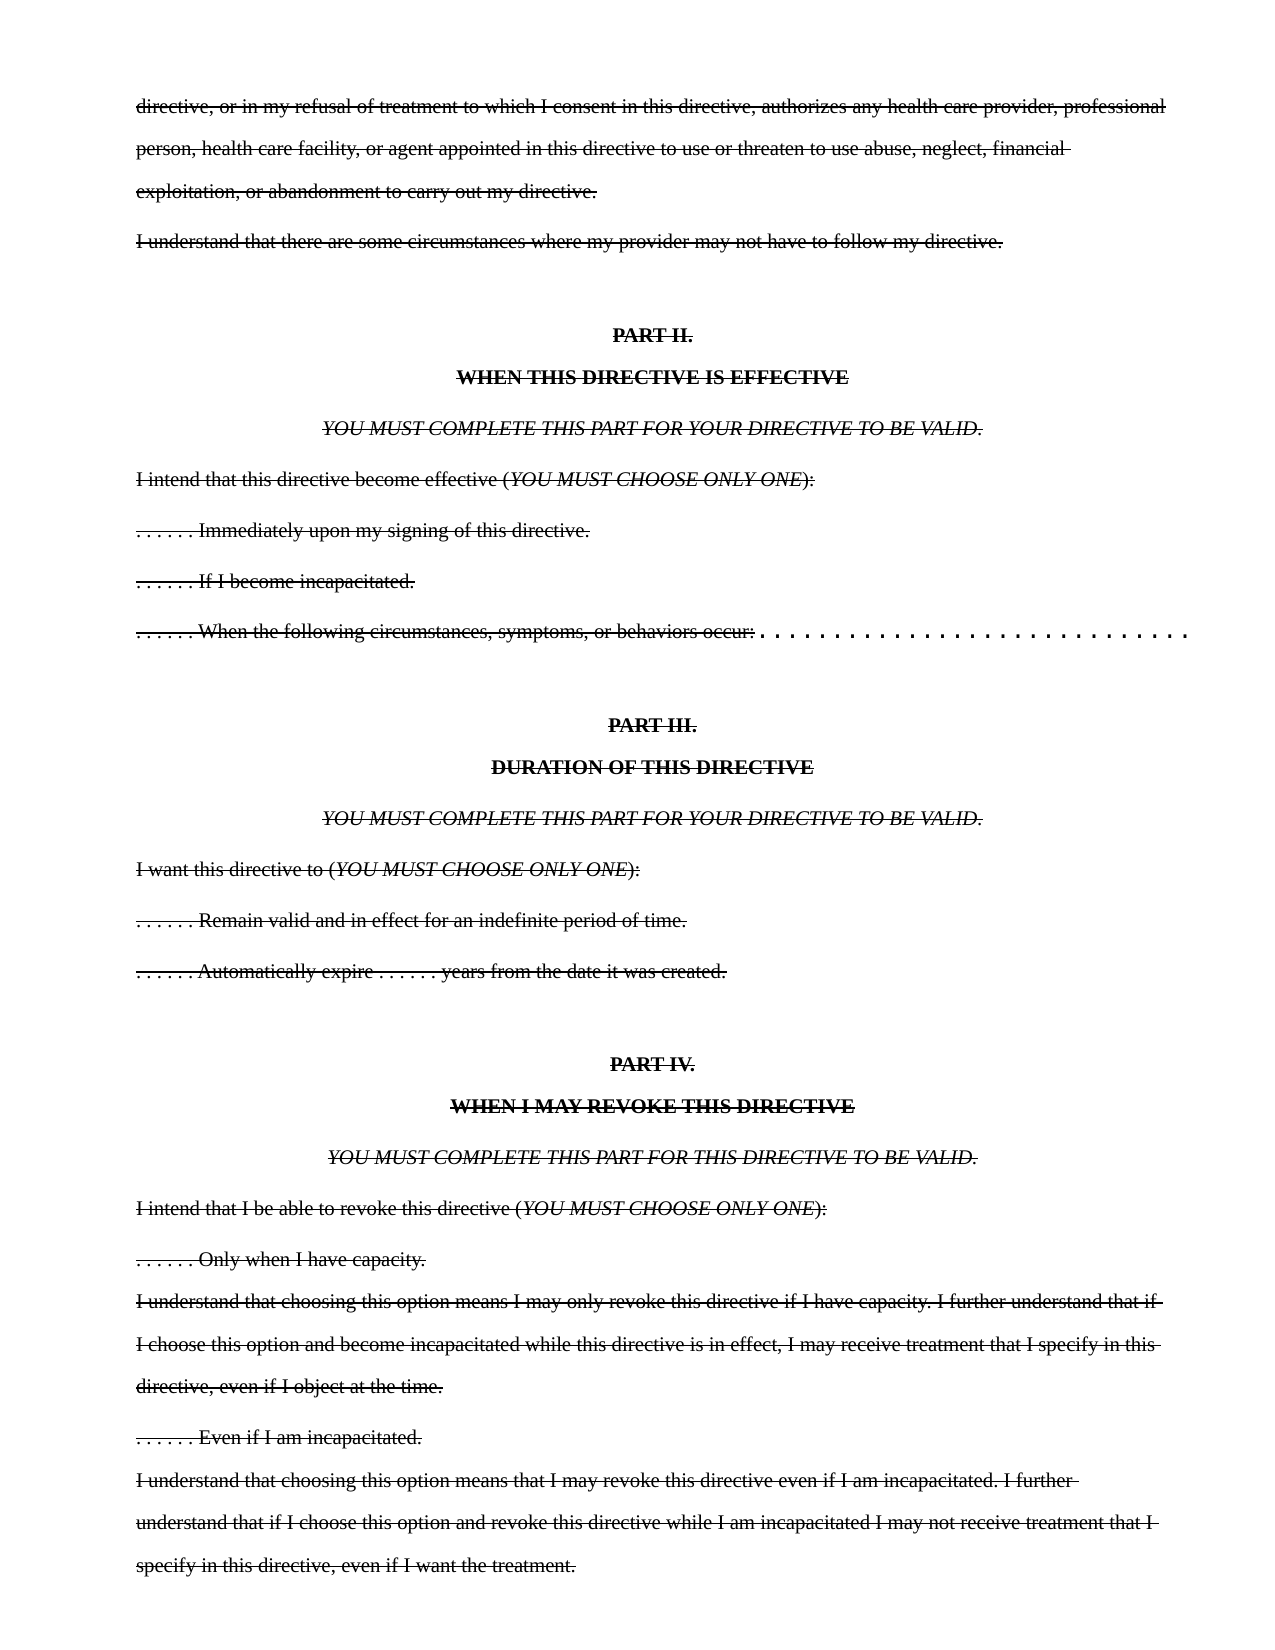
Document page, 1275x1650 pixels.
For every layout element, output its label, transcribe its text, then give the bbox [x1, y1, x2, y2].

table_cell . . . . . . When the following circumstances, symptoms, or behaviors occur: [123, 601, 1182, 652]
table_cell I want this directive to (YOU MUST CHOOSE ONLY ONE): [123, 838, 1182, 889]
table_cell PART III. DURATION OF THIS DIRECTIVE [123, 652, 1182, 787]
table_cell I intend that I be able to revoke this directive (YOU MUST CHOOSE ONLY ONE): [123, 1178, 1182, 1228]
table_cell . . . . . . Automatically expire . . . . . . years from the date it was created. [123, 940, 1182, 991]
table_cell . . . . . . Only when I have capacity. I understand that choosing this option means I may only revoke this directive if I have capacity. I further understand that if I choose this option and become incapacitated while this directive is in effect, I may receive treatment that I specify in this directive, even if I object at the time. [123, 1228, 1182, 1407]
table_cell . . . . . . Immediately upon my signing of this directive. [123, 499, 1182, 550]
table_cell YOU MUST COMPLETE THIS PART FOR YOUR DIRECTIVE TO BE VALID. [123, 788, 1182, 838]
table_cell . . . . . . If I become incapacitated. [123, 550, 1182, 601]
table_cell PART IV. WHEN I MAY REVOKE THIS DIRECTIVE [123, 991, 1182, 1127]
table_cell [123, 75, 1182, 211]
table_cell . . . . . . Remain valid and in effect for an indefinite period of time. [123, 889, 1182, 940]
table_cell YOU MUST COMPLETE THIS PART FOR YOUR DIRECTIVE TO BE VALID. [123, 398, 1182, 448]
table_cell PART II. WHEN THIS DIRECTIVE IS EFFECTIVE [123, 262, 1182, 397]
table_cell I intend that this directive become effective (YOU MUST CHOOSE ONLY ONE): [123, 448, 1182, 499]
table_cell I understand that there are some circumstances where my provider may not have to follow my directive. [123, 211, 1182, 262]
table_cell . . . . . . Even if I am incapacitated. I understand that choosing this option means that I may revoke this directive even if I am incapacitated. I further understand that if I choose this option and revoke this directive while I am incapacitated I may not receive treatment that I specify in this directive, even if I want the treatment. [123, 1407, 1182, 1585]
table_cell YOU MUST COMPLETE THIS PART FOR THIS DIRECTIVE TO BE VALID. [123, 1127, 1182, 1177]
